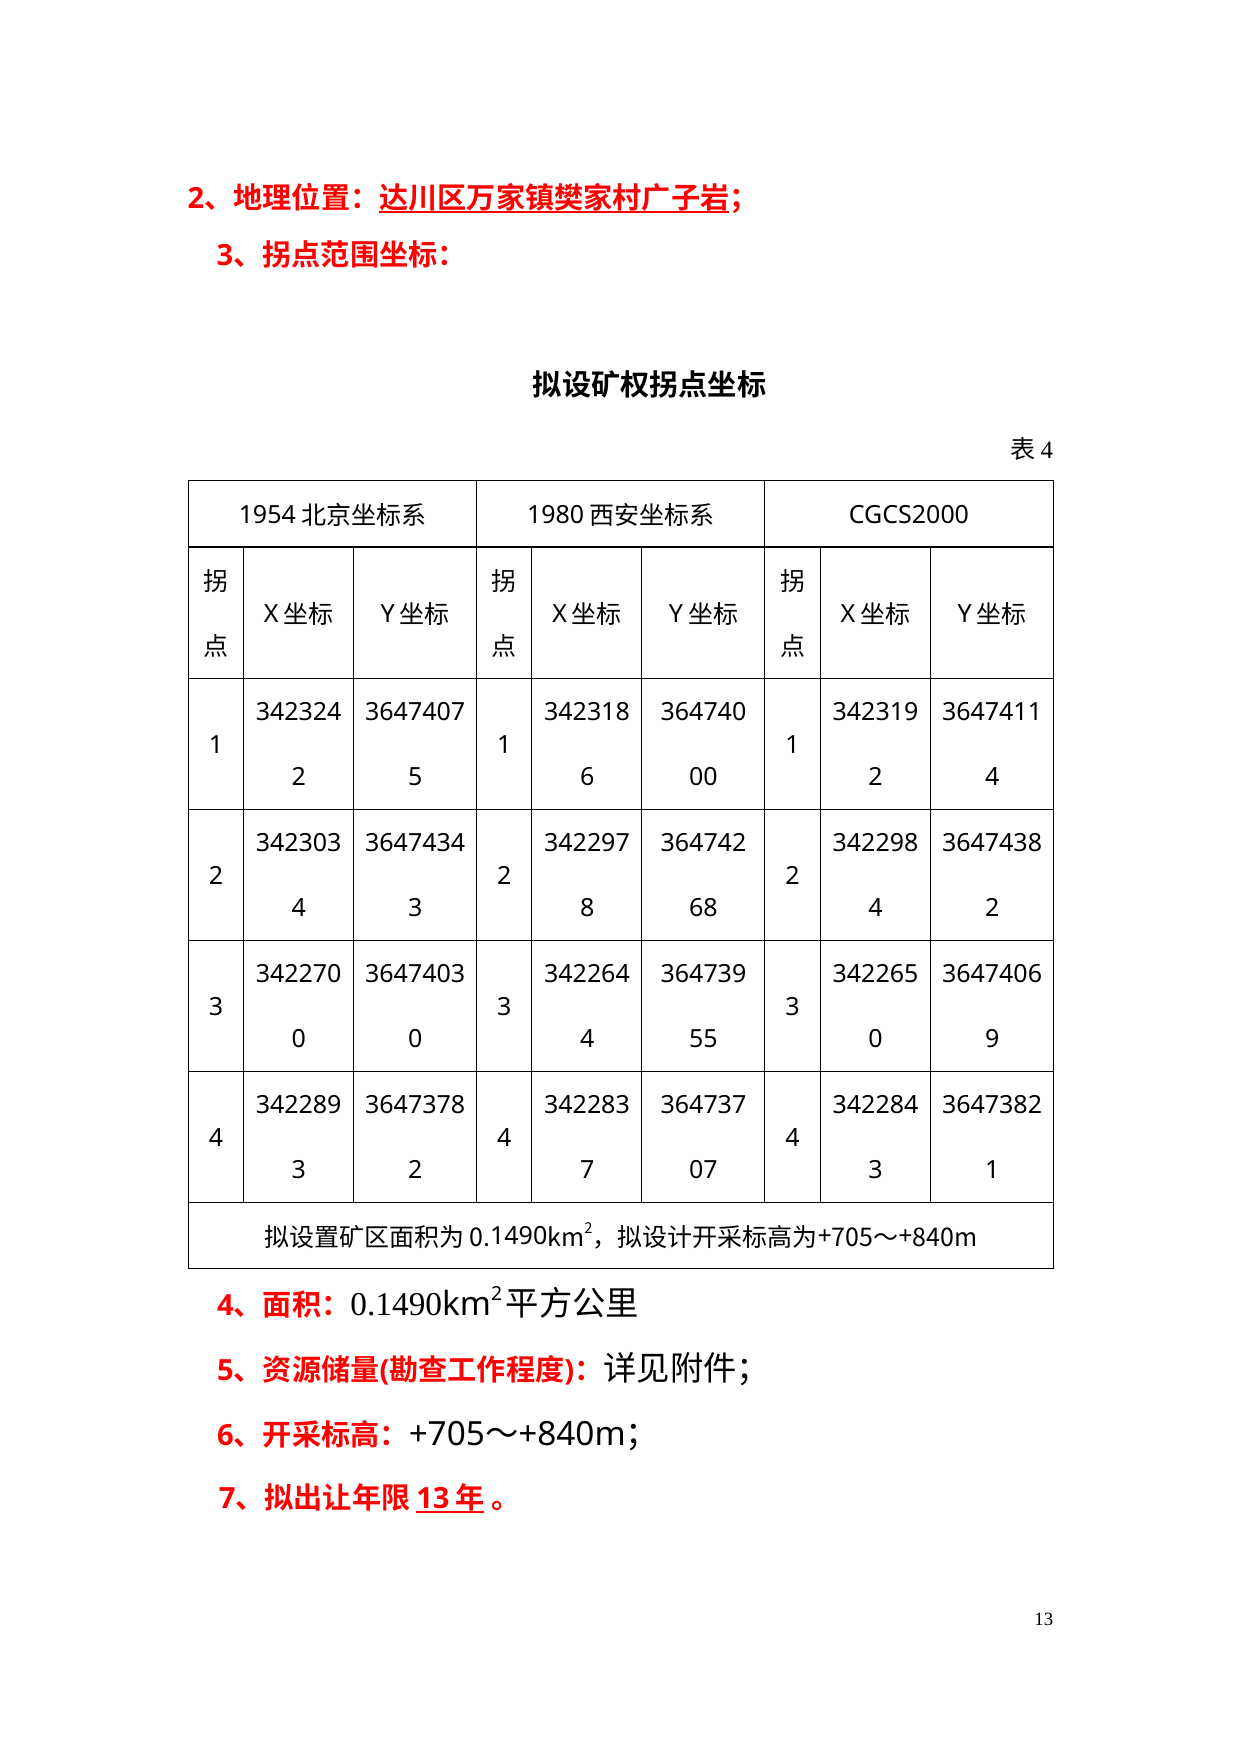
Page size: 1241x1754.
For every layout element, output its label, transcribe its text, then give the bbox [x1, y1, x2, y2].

table_cell 拐点 [189, 548, 243, 677]
text 5、资源储量(勘查工作程度)：详见附件； [187, 1334, 1053, 1399]
table_cell 4 [189, 1072, 243, 1202]
table_cell Y坐标 [642, 548, 764, 677]
table_cell 3422700 [244, 941, 353, 1071]
table_cell 36473955 [642, 941, 764, 1071]
table_cell 3 [189, 941, 243, 1071]
table_header CGCS2000 [765, 481, 1053, 546]
text 表4 [187, 415, 1053, 480]
table_cell 3423186 [532, 679, 641, 808]
table_cell 3422893 [244, 1072, 353, 1202]
table_cell 1 [765, 679, 820, 808]
table_cell 36474069 [931, 941, 1053, 1071]
table_cell 1 [189, 679, 243, 808]
table_cell 拐点 [765, 548, 820, 677]
table_cell 3423192 [821, 679, 930, 808]
table_cell 2 [765, 810, 820, 939]
text 4、面积：0.1490km2平方公里 [187, 1269, 1053, 1334]
table_cell 3422644 [532, 941, 641, 1071]
table_header 1980西安坐标系 [477, 481, 764, 546]
table_cell X坐标 [532, 548, 641, 677]
text 7、拟出让年限13年 。 [218, 1464, 1053, 1529]
text 2、地理位置：达川区万家镇樊家村广子岩； [187, 162, 1053, 220]
table_cell 3 [477, 941, 531, 1071]
table_cell 36474343 [354, 810, 476, 939]
table_cell 36474382 [931, 810, 1053, 939]
table_cell 36474268 [642, 810, 764, 939]
table_cell 4 [477, 1072, 531, 1202]
table_cell 2 [477, 810, 531, 939]
table_cell 36474030 [354, 941, 476, 1071]
text 拟设矿权拐点坐标 [187, 350, 1053, 415]
table_cell Y坐标 [354, 548, 476, 677]
table_cell 36474000 [642, 679, 764, 808]
table_cell 36474075 [354, 679, 476, 808]
table_cell 3422843 [821, 1072, 930, 1202]
table_cell Y坐标 [931, 548, 1053, 677]
table_cell 3422837 [532, 1072, 641, 1202]
text 6、开采标高：+705～+840m； [187, 1399, 1053, 1464]
table_cell 4 [765, 1072, 820, 1202]
table_cell 拐点 [477, 548, 531, 677]
table_header 1954北京坐标系 [189, 481, 476, 546]
table_cell 36473821 [931, 1072, 1053, 1202]
text 3、拐点范围坐标： [188, 220, 1053, 285]
table_cell 3422978 [532, 810, 641, 939]
table_cell 36474114 [931, 679, 1053, 808]
table_cell 拟设置矿区面积为0.1490km2，拟设计开采标高为+705～+840m [189, 1203, 1053, 1268]
table_cell 2 [189, 810, 243, 939]
table_cell 3 [765, 941, 820, 1071]
table_cell 1 [477, 679, 531, 808]
table_cell 3423034 [244, 810, 353, 939]
table_cell X坐标 [244, 548, 353, 677]
table_cell 3422650 [821, 941, 930, 1071]
table_cell 3423242 [244, 679, 353, 808]
table_cell 36473782 [354, 1072, 476, 1202]
table_cell 36473707 [642, 1072, 764, 1202]
table_cell 3422984 [821, 810, 930, 939]
table_cell X坐标 [821, 548, 930, 677]
